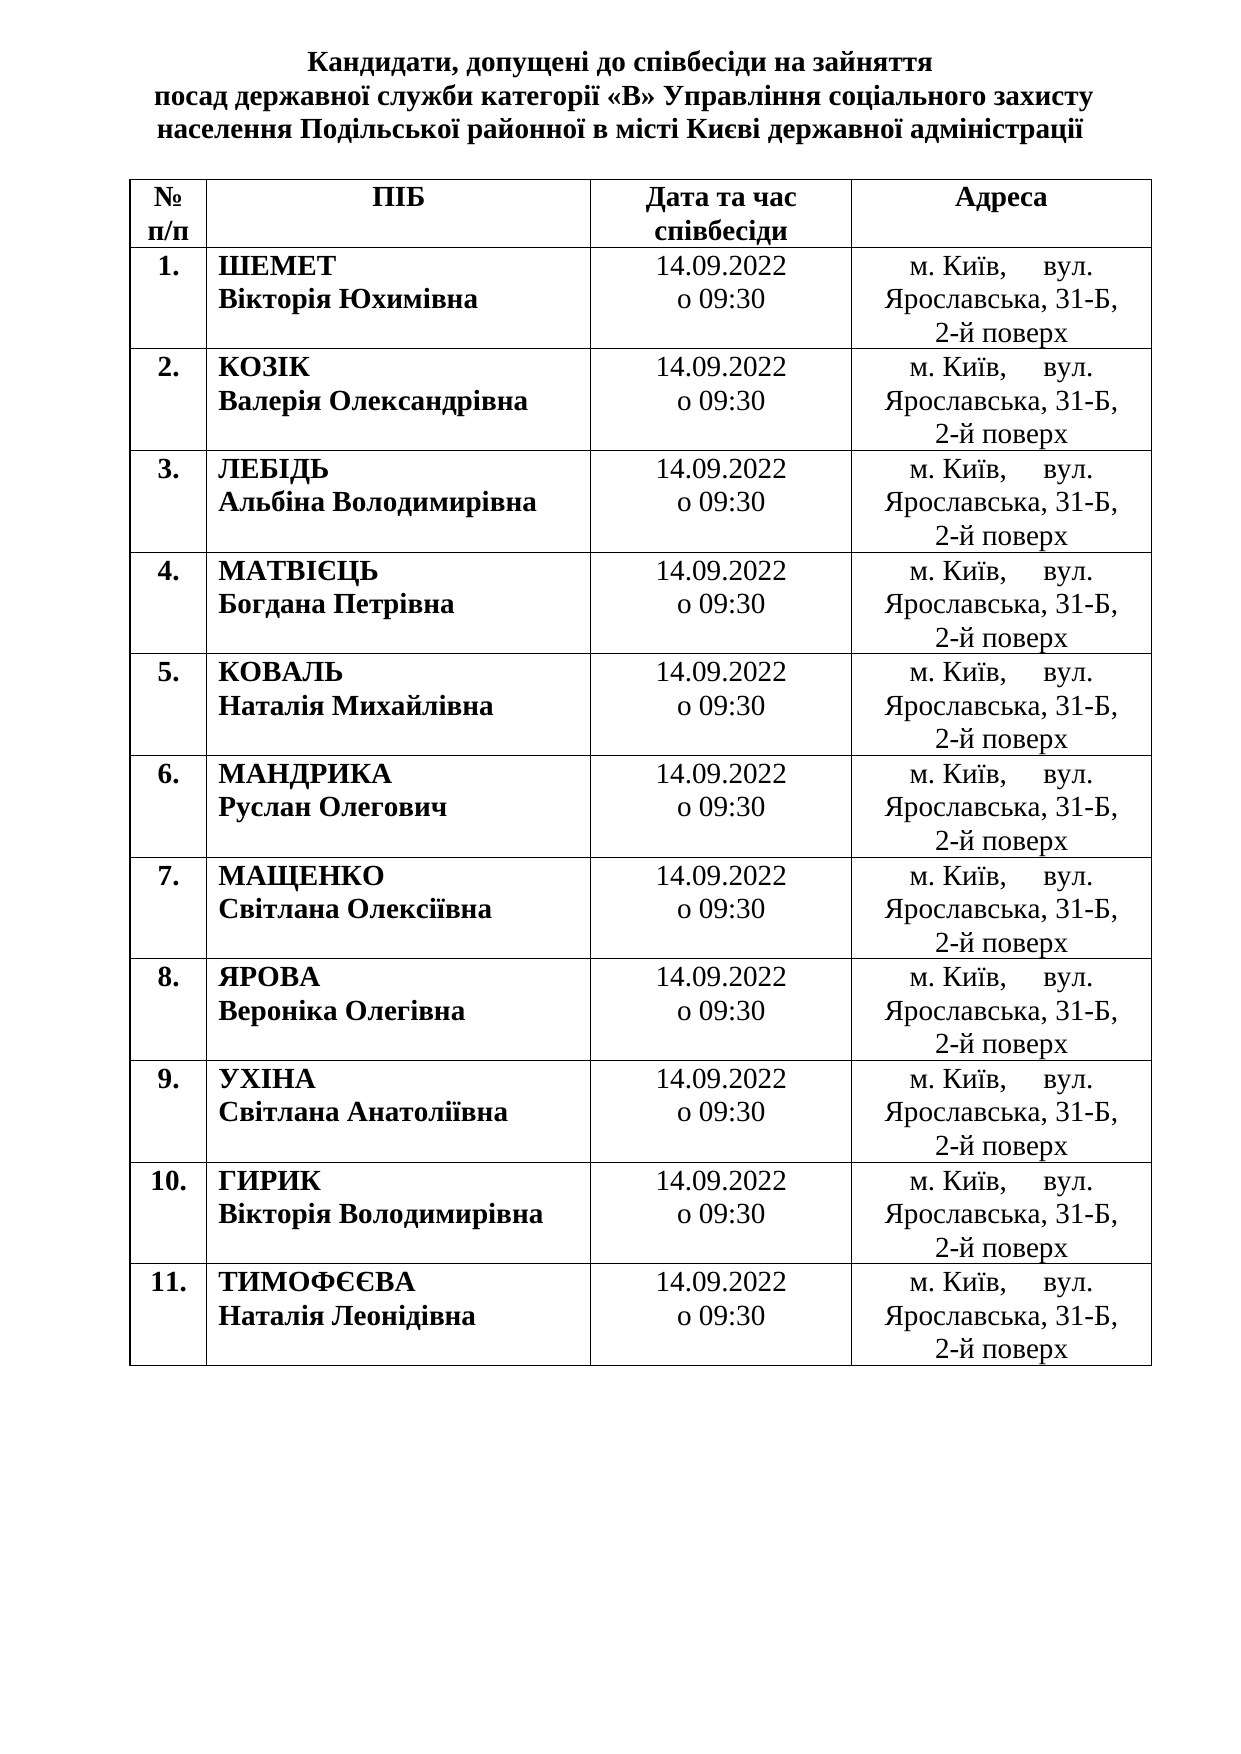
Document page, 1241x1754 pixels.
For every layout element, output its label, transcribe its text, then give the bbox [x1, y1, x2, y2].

table_cell ШЕМЕТ Вікторія Юхимівна [207, 248, 590, 348]
table_cell м. Київ, вул. Ярославська, 31-Б, 2-й поверх [852, 654, 1151, 755]
table_header Адреса [852, 180, 1151, 247]
table_cell м. Київ, вул. Ярославська, 31-Б, 2-й поверх [852, 1061, 1151, 1162]
table_cell 14.09.2022 о 09:30 [591, 756, 851, 857]
table_cell 14.09.2022 о 09:30 [591, 959, 851, 1060]
table_cell МАЩЕНКО Світлана Олексіївна [207, 858, 590, 958]
table_cell м. Київ, вул. Ярославська, 31-Б, 2-й поверх [852, 959, 1151, 1060]
table_cell м. Київ, вул. Ярославська, 31-Б, 2-й поверх [852, 756, 1151, 857]
table_cell ГИРИК Вікторія Володимирівна [207, 1163, 590, 1263]
table_cell МАНДРИКА Руслан Олегович [207, 756, 590, 857]
table_cell ЯРОВА Вероніка Олегівна [207, 959, 590, 1060]
table_cell МАТВІЄЦЬ Богдана Петрівна [207, 553, 590, 653]
table_cell 1. [131, 248, 206, 348]
table_cell ТИМОФЄЄВА Наталія Леонідівна [207, 1264, 590, 1365]
table_cell ЛЕБІДЬ Альбіна Володимирівна [207, 451, 590, 552]
table_cell КОЗІК Валерія Олександрівна [207, 349, 590, 450]
table_cell УХІНА Світлана Анатоліївна [207, 1061, 590, 1162]
table_cell м. Київ, вул. Ярославська, 31-Б, 2-й поверх [852, 858, 1151, 958]
table_cell 6. [131, 756, 206, 857]
table_cell 10. [131, 1163, 206, 1263]
text Кандидати, допущені до співбесіди на зайняття [89, 44, 1152, 78]
table_cell м. Київ, вул. Ярославська, 31-Б, 2-й поверх [852, 1163, 1151, 1263]
table_cell 14.09.2022 о 09:30 [591, 1163, 851, 1263]
table_cell м. Київ, вул. Ярославська, 31-Б, 2-й поверх [852, 451, 1151, 552]
table_cell м. Київ, вул. Ярославська, 31-Б, 2-й поверх [852, 349, 1151, 450]
table_cell 14.09.2022 о 09:30 [591, 1264, 851, 1365]
table_cell 3. [131, 451, 206, 552]
table_cell КОВАЛЬ Наталія Михайлівна [207, 654, 590, 755]
table_cell м. Київ, вул. Ярославська, 31-Б, 2-й поверх [852, 553, 1151, 653]
table_cell 14.09.2022 о 09:30 [591, 451, 851, 552]
table_cell м. Київ, вул. Ярославська, 31-Б, 2-й поверх [852, 1264, 1151, 1365]
table_cell 7. [131, 858, 206, 958]
table_cell 14.09.2022 о 09:30 [591, 553, 851, 653]
table_cell 14.09.2022 о 09:30 [591, 349, 851, 450]
table_cell 14.09.2022 о 09:30 [591, 858, 851, 958]
table_header № п/п [131, 180, 206, 247]
text посад державної служби категорії «В» Управління соціального захисту населення Подільської районної в місті Києві державної адміністрації [89, 78, 1152, 145]
table_cell 4. [131, 553, 206, 653]
table_cell 14.09.2022 о 09:30 [591, 1061, 851, 1162]
table_cell 8. [131, 959, 206, 1060]
table_cell 11. [131, 1264, 206, 1365]
table_cell 9. [131, 1061, 206, 1162]
table_cell 14.09.2022 о 09:30 [591, 654, 851, 755]
table_cell 5. [131, 654, 206, 755]
table_header Дата та час співбесіди [591, 180, 851, 247]
table_cell 2. [131, 349, 206, 450]
table_cell м. Київ, вул. Ярославська, 31-Б, 2-й поверх [852, 248, 1151, 348]
table_cell 14.09.2022 о 09:30 [591, 248, 851, 348]
table_header ПІБ [207, 180, 590, 247]
